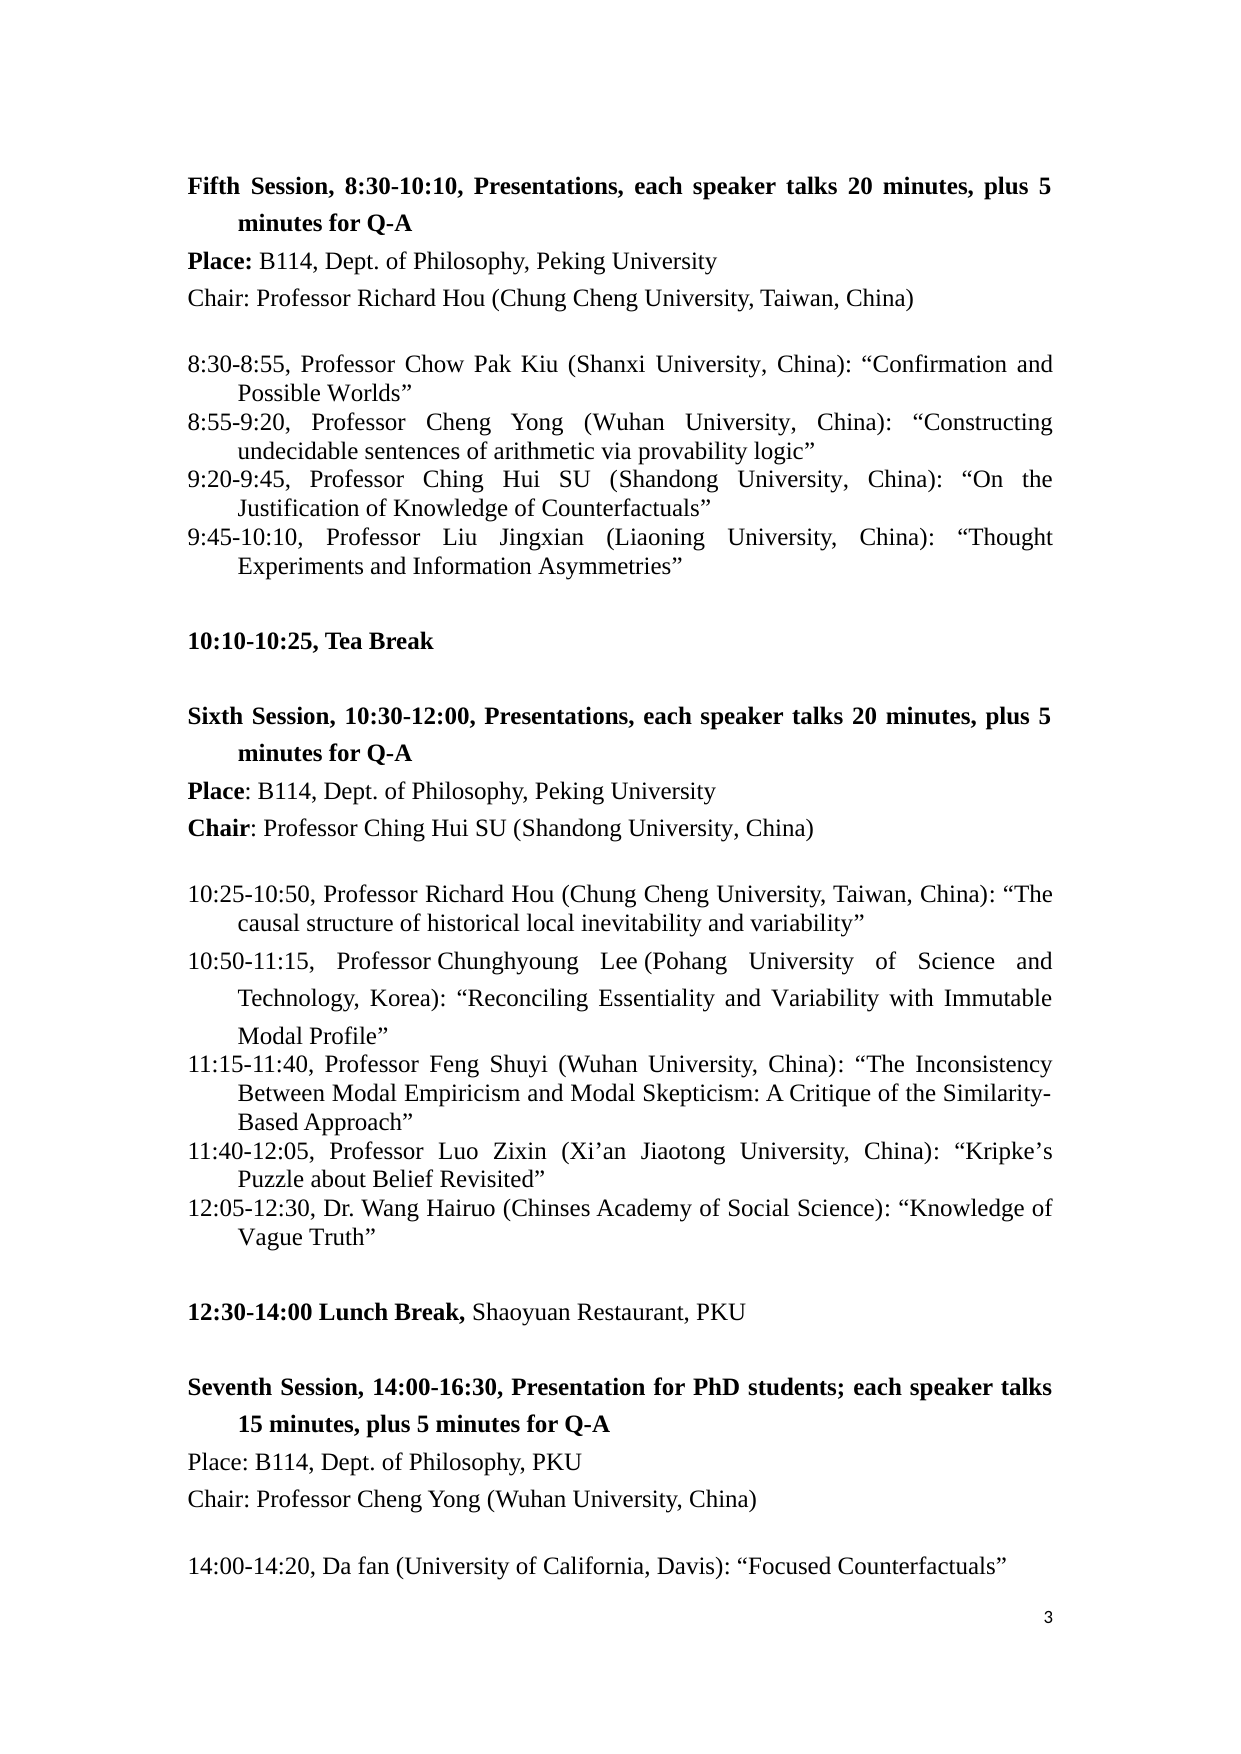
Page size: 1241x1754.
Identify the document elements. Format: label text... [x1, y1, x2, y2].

text Chair: Professor Richard Hou (Chung Cheng University, Taiwan, China) [187, 274, 1053, 312]
text 10:50-11:15, Professor Chunghyoung Lee (Pohang University of Science and Technology, Korea): “Reconciling Essentiality and Variability with Immutable Modal Profile” [187, 937, 1053, 1049]
text Fifth Session, 8:30-10:10, Presentations, each speaker talks 20 minutes, plus 5 minutes for Q-A [187, 162, 1053, 237]
text Seventh Session, 14:00-16:30, Presentation for PhD students; each speaker talks 15 minutes, plus 5 minutes for Q-A [187, 1363, 1053, 1438]
text 14:00-14:20, Da fan (University of California, Davis): “Focused Counterfactuals” [187, 1551, 1053, 1579]
text 9:45-10:10, Professor Liu Jingxian (Liaoning University, China): “Thought Experiments and Information Asymmetries” [187, 522, 1053, 579]
text 11:15-11:40, Professor Feng Shuyi (Wuhan University, China): “The Inconsistency Between Modal Empiricism and Modal Skepticism: A Critique of the Similarity-Based Approach” [187, 1049, 1053, 1136]
text 12:30-14:00 Lunch Break, Shaoyuan Restaurant, PKU [187, 1288, 1053, 1326]
text Sixth Session, 10:30-12:00, Presentations, each speaker talks 20 minutes, plus 5 minutes for Q-A [187, 692, 1053, 767]
text Place: B114, Dept. of Philosophy, Peking University [187, 237, 1053, 274]
text Place: B114, Dept. of Philosophy, Peking University [187, 767, 1053, 804]
text Chair: Professor Ching Hui SU (Shandong University, China) [187, 804, 1053, 842]
text Chair: Professor Cheng Yong (Wuhan University, China) [187, 1476, 1053, 1513]
text 11:40-12:05, Professor Luo Zixin (Xi’an Jiaotong University, China): “Kripke’s Puzzle about Belief Revisited” [187, 1136, 1053, 1193]
text 8:55-9:20, Professor Cheng Yong (Wuhan University, China): “Constructing undecidable sentences of arithmetic via provability logic” [187, 407, 1053, 464]
text 10:10-10:25, Tea Break [187, 617, 1053, 654]
text 12:05-12:30, Dr. Wang Hairuo (Chinses Academy of Social Science): “Knowledge of Vague Truth” [187, 1193, 1053, 1251]
text Place: B114, Dept. of Philosophy, PKU [187, 1438, 1053, 1476]
text 9:20-9:45, Professor Ching Hui SU (Shandong University, China): “On the Justification of Knowledge of Counterfactuals” [187, 464, 1053, 522]
text 10:25-10:50, Professor Richard Hou (Chung Cheng University, Taiwan, China): “The causal structure of historical local inevitability and variability” [187, 879, 1053, 937]
text 8:30-8:55, Professor Chow Pak Kiu (Shanxi University, China): “Confirmation and Possible Worlds” [187, 349, 1053, 407]
